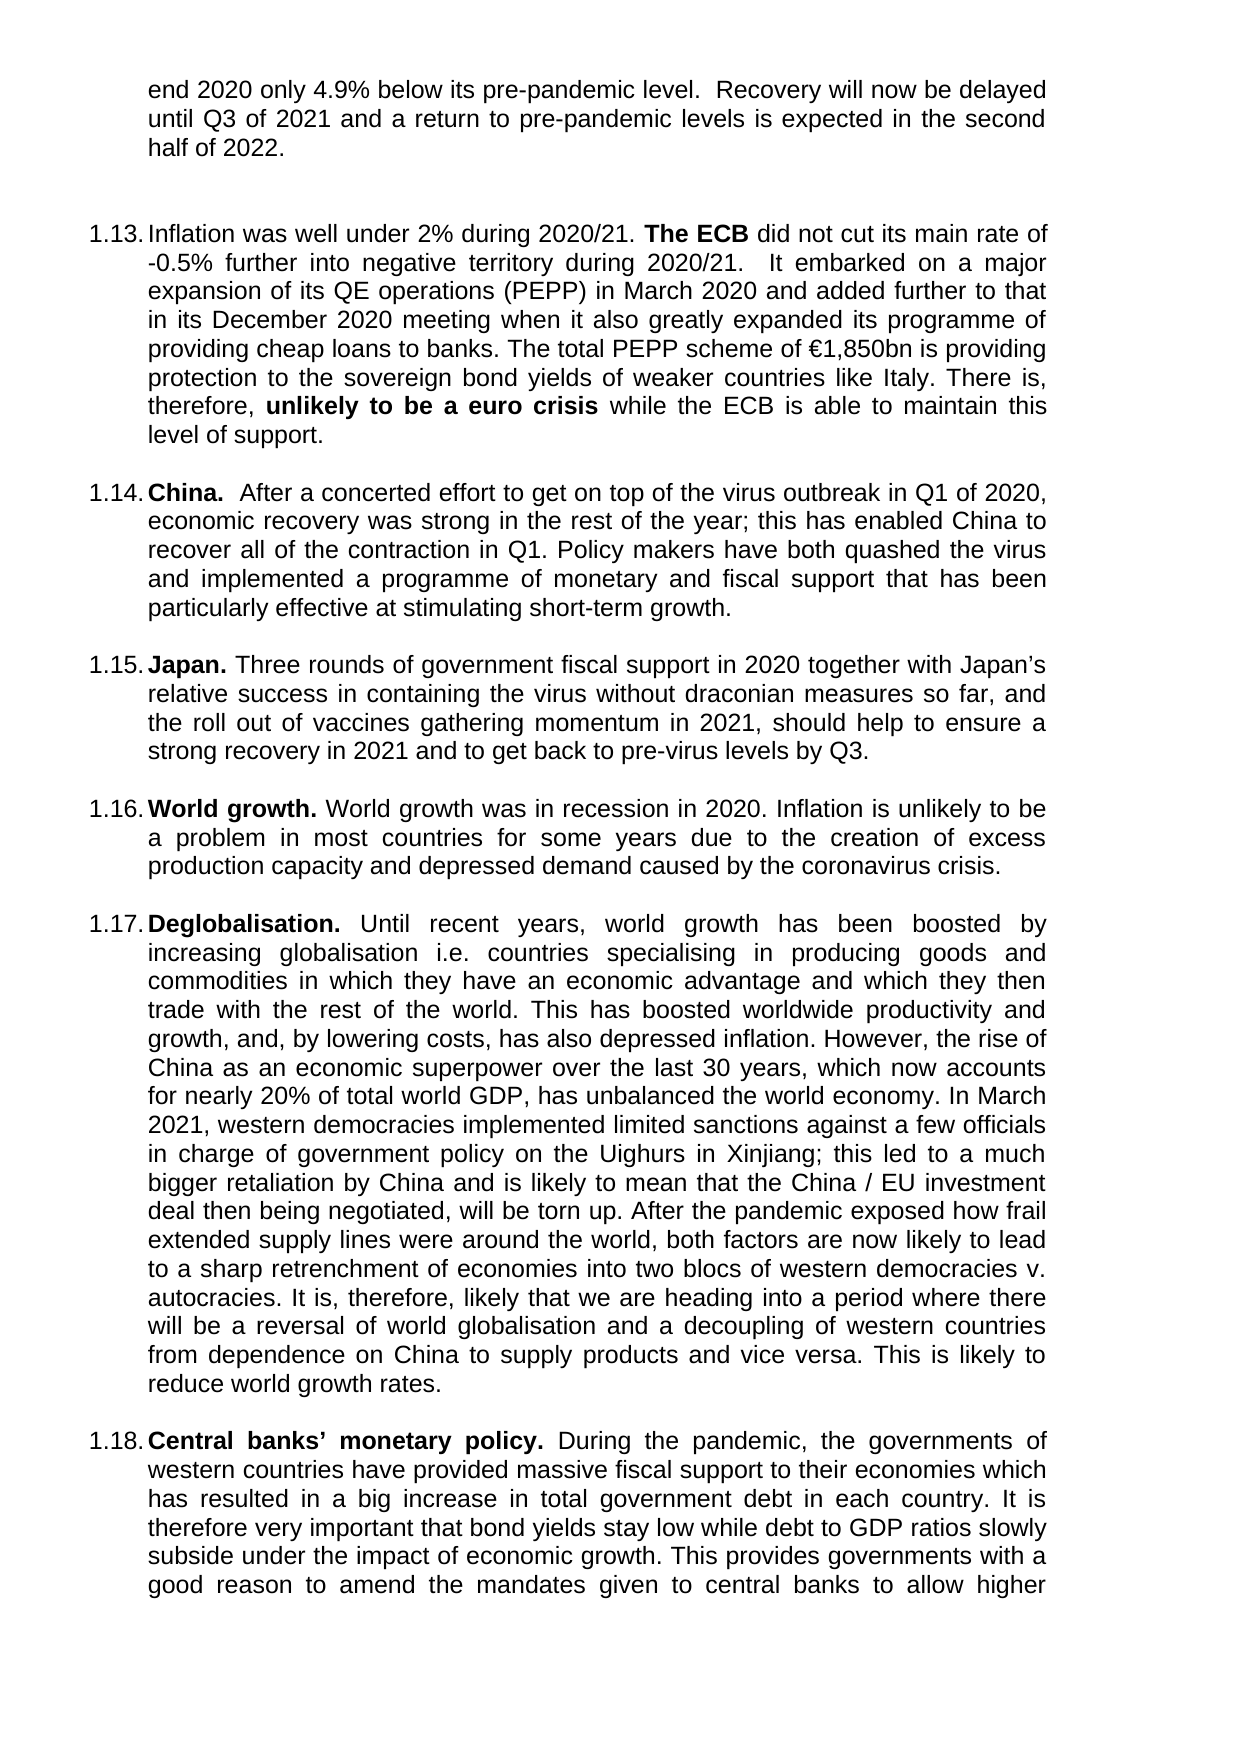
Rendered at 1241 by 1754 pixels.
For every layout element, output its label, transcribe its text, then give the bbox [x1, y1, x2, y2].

list Inflation was well under 2% during 2020/21. The ECB did not cut its main rate of -0.5% further into negative territory during 2020/21. It embarked on a major expansion of its QE operations (PEPP) in March 2020 and added further to that in its December 2020 meeting when it also greatly expanded its programme of providing cheap loans to banks. The total PEPP scheme of €1,850bn is providing protection to the sovereign bond yields of weaker countries like Italy. There is, therefore, unlikely to be a euro crisis while the ECB is able to maintain this level of support. [89, 219, 1048, 449]
list World growth. World growth was in recession in 2020. Inflation is unlikely to be a problem in most countries for some years due to the creation of excess production capacity and depressed demand caused by the coronavirus crisis. [89, 794, 1048, 880]
list Japan. Three rounds of government fiscal support in 2020 together with Japan’s relative success in containing the virus without draconian measures so far, and the roll out of vaccines gathering momentum in 2021, should help to ensure a strong recovery in 2021 and to get back to pre-virus levels by Q3. [89, 650, 1048, 765]
list Deglobalisation. Until recent years, world growth has been boosted by increasing globalisation i.e. countries specialising in producing goods and commodities in which they have an economic advantage and which they then trade with the rest of the world. This has boosted worldwide productivity and growth, and, by lowering costs, has also depressed inflation. However, the rise of China as an economic superpower over the last 30 years, which now accounts for nearly 20% of total world GDP, has unbalanced the world economy. In March 2021, western democracies implemented limited sanctions against a few officials in charge of government policy on the Uighurs in Xinjiang; this led to a much bigger retaliation by China and is likely to mean that the China / EU investment deal then being negotiated, will be torn up. After the pandemic exposed how frail extended supply lines were around the world, both factors are now likely to lead to a sharp retrenchment of economies into two blocs of western democracies v. autocracies. It is, therefore, likely that we are heading into a period where there will be a reversal of world globalisation and a decoupling of western countries from dependence on China to supply products and vice versa. This is likely to reduce world growth rates. [89, 909, 1048, 1397]
list China. After a concerted effort to get on top of the virus outbreak in Q1 of 2020, economic recovery was strong in the rest of the year; this has enabled China to recover all of the contraction in Q1. Policy makers have both quashed the virus and implemented a programme of monetary and fiscal support that has been particularly effective at stimulating short-term growth. [89, 477, 1048, 621]
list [89, 75, 1048, 161]
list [89, 1426, 1048, 1599]
